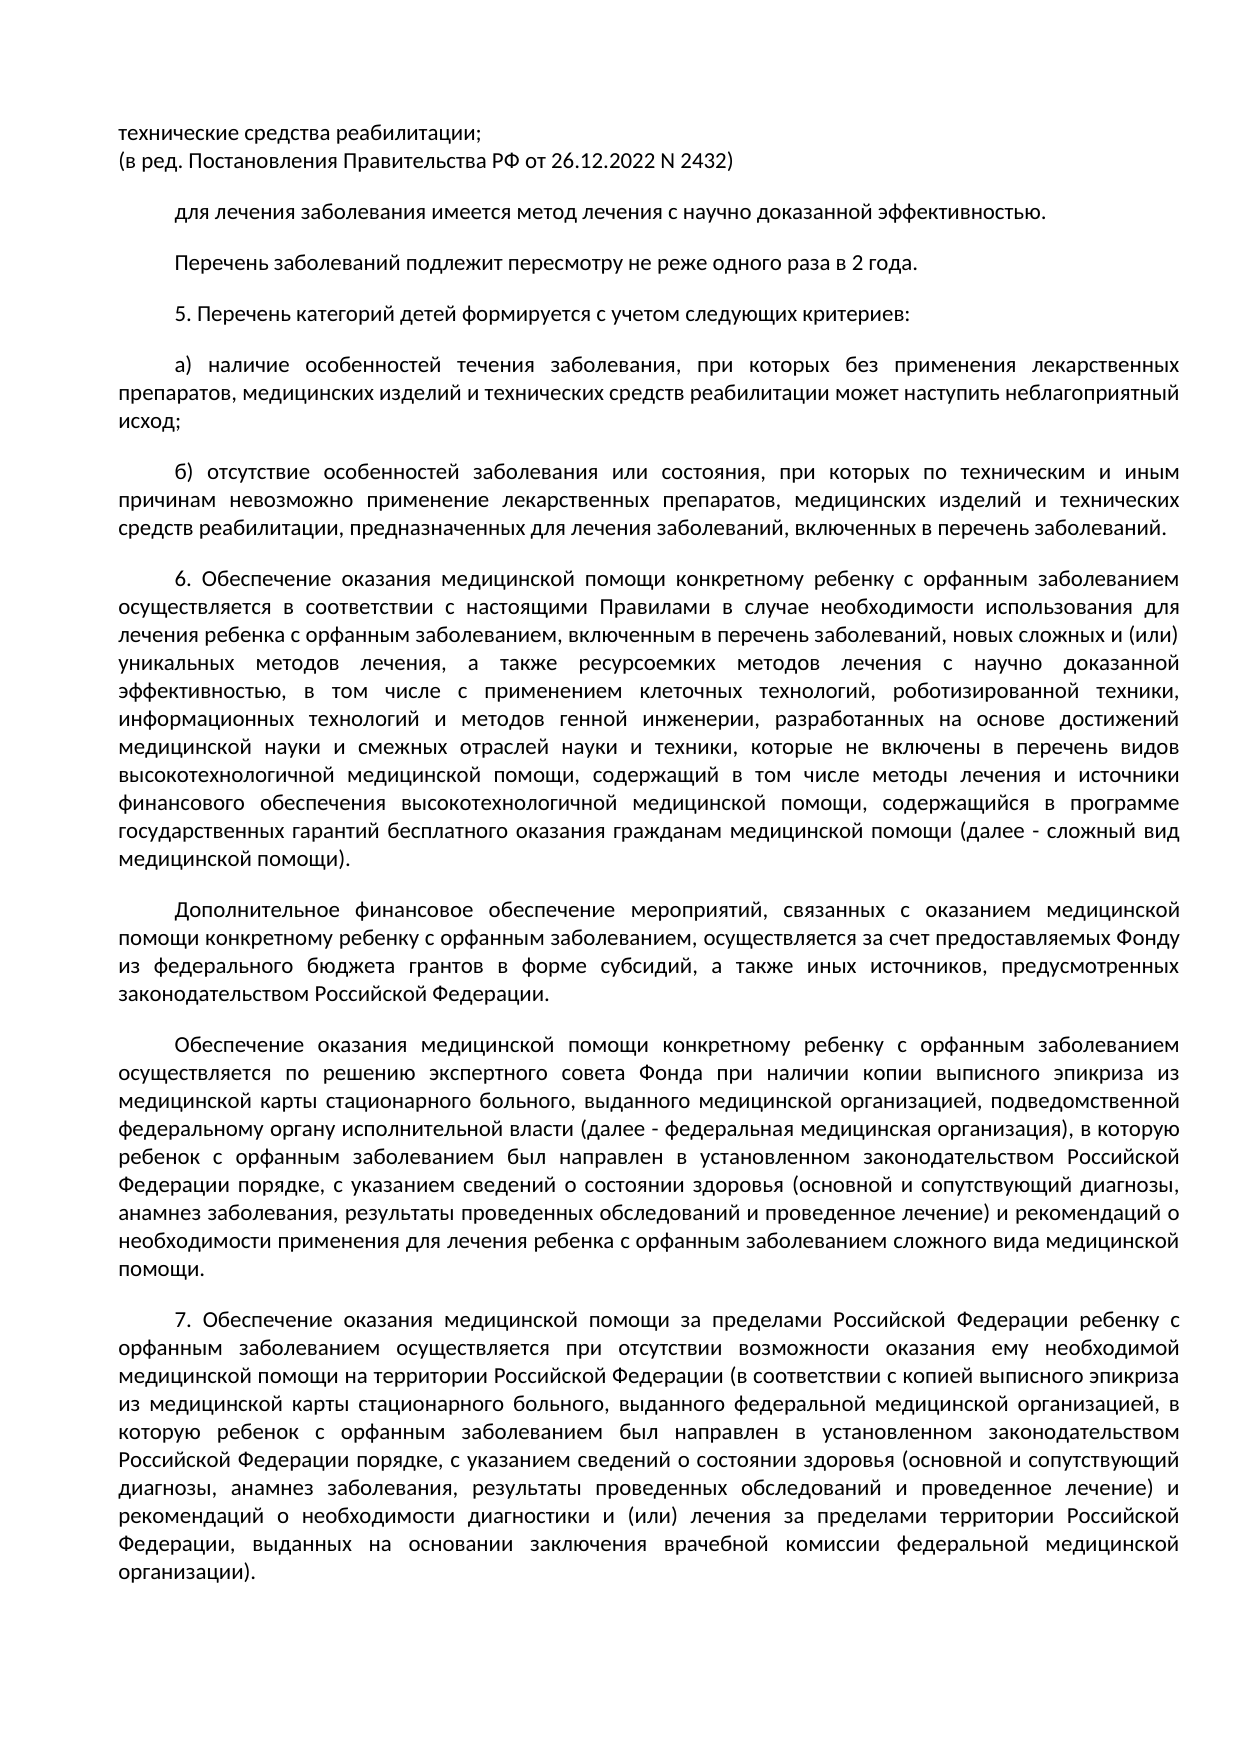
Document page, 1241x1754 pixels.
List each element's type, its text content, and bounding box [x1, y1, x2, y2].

text Обеспечение оказания медицинской помощи конкретному ребенку с орфанным заболеванием осуществляется по решению экспертного совета Фонда при наличии копии выписного эпикриза из медицинской карты стационарного больного, выданного медицинской организацией, подведомственной федеральному органу исполнительной власти (далее - федеральная медицинская организация), в которую ребенок с орфанным заболеванием был направлен в установленном законодательством Российской Федерации порядке, с указанием сведений о состоянии здоровья (основной и сопутствующий диагнозы, анамнез заболевания, результаты проведенных обследований и проведенное лечение) и рекомендаций о необходимости применения для лечения ребенка с орфанным заболеванием сложного вида медицинской помощи. [118, 1030, 1181, 1282]
text 6. Обеспечение оказания медицинской помощи конкретному ребенку с орфанным заболеванием осуществляется в соответствии с настоящими Правилами в случае необходимости использования для лечения ребенка с орфанным заболеванием, включенным в перечень заболеваний, новых сложных и (или) уникальных методов лечения, а также ресурсоемких методов лечения с научно доказанной эффективностью, в том числе с применением клеточных технологий, роботизированной техники, информационных технологий и методов генной инженерии, разработанных на основе достижений медицинской науки и смежных отраслей науки и техники, которые не включены в перечень видов высокотехнологичной медицинской помощи, содержащий в том числе методы лечения и источники финансового обеспечения высокотехнологичной медицинской помощи, содержащийся в программе государственных гарантий бесплатного оказания гражданам медицинской помощи (далее - сложный вид медицинской помощи). [118, 564, 1181, 872]
text 7. Обеспечение оказания медицинской помощи за пределами Российской Федерации ребенку с орфанным заболеванием осуществляется при отсутствии возможности оказания ему необходимой медицинской помощи на территории Российской Федерации (в соответствии с копией выписного эпикриза из медицинской карты стационарного больного, выданного федеральной медицинской организацией, в которую ребенок с орфанным заболеванием был направлен в установленном законодательством Российской Федерации порядке, с указанием сведений о состоянии здоровья (основной и сопутствующий диагнозы, анамнез заболевания, результаты проведенных обследований и проведенное лечение) и рекомендаций о необходимости диагностики и (или) лечения за пределами территории Российской Федерации, выданных на основании заключения врачебной комиссии федеральной медицинской организации). [118, 1305, 1181, 1585]
text а) наличие особенностей течения заболевания, при которых без применения лекарственных препаратов, медицинских изделий и технических средств реабилитации может наступить неблагоприятный исход; [118, 350, 1181, 434]
text 5. Перечень категорий детей формируется с учетом следующих критериев: [118, 299, 1181, 327]
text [118, 118, 1181, 146]
text Дополнительное финансовое обеспечение мероприятий, связанных с оказанием медицинской помощи конкретному ребенку с орфанным заболеванием, осуществляется за счет предоставляемых Фонду из федерального бюджета грантов в форме субсидий, а также иных источников, предусмотренных законодательством Российской Федерации. [118, 895, 1181, 1007]
text (в ред. Постановления Правительства РФ от 26.12.2022 N 2432) [118, 146, 1181, 174]
text для лечения заболевания имеется метод лечения с научно доказанной эффективностью. [118, 197, 1181, 225]
text б) отсутствие особенностей заболевания или состояния, при которых по техническим и иным причинам невозможно применение лекарственных препаратов, медицинских изделий и технических средств реабилитации, предназначенных для лечения заболеваний, включенных в перечень заболеваний. [118, 457, 1181, 541]
text Перечень заболеваний подлежит пересмотру не реже одного раза в 2 года. [118, 248, 1181, 276]
